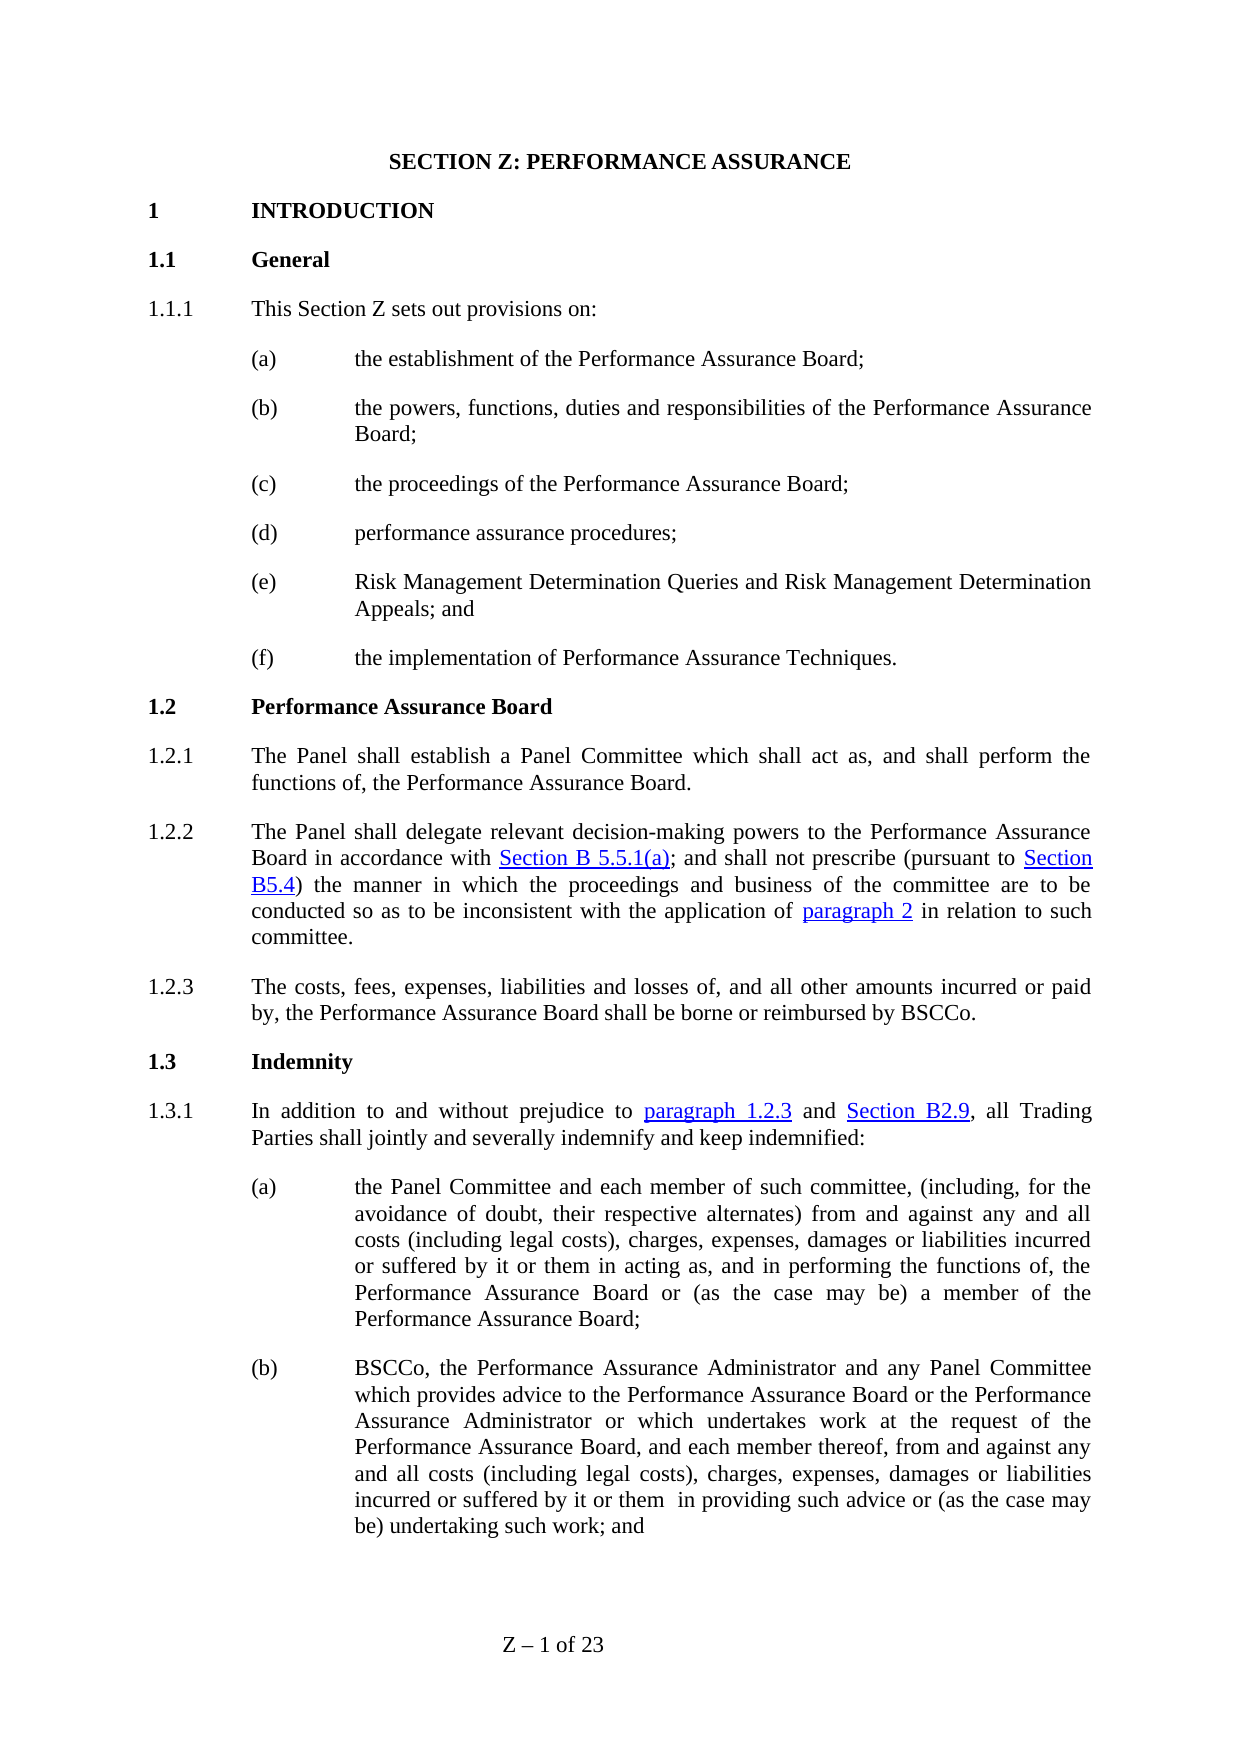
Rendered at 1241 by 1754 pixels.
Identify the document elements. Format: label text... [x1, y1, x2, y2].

text 1.2.3 The costs, fees, expenses, liabilities and losses of, and all other amounts incurred or paid by, the Performance Assurance Board shall be borne or reimbursed by BSCCo. [148, 973, 1092, 1025]
text (a) the Panel Committee and each member of such committee, (including, for the avoidance of doubt, their respective alternates) from and against any and all costs (including legal costs), charges, expenses, damages or liabilities incurred or suffered by it or them in acting as, and in performing the functions of, the Performance Assurance Board or (as the case may be) a member of the Performance Assurance Board; [251, 1173, 1092, 1331]
text (e) Risk Management Determination Queries and Risk Management Determination Appeals; and [251, 568, 1092, 621]
text (a) the establishment of the Performance Assurance Board; [251, 345, 1092, 371]
text (b) BSCCo, the Performance Assurance Administrator and any Panel Committee which provides advice to the Performance Assurance Board or the Performance Assurance Administrator or which undertakes work at the request of the Performance Assurance Board, and each member thereof, from and against any and all costs (including legal costs), charges, expenses, damages or liabilities incurred or suffered by it or them in providing such advice or (as the case may be) undertaking such work; and [251, 1354, 1092, 1539]
text 1.1.1 This Section Z sets out provisions on: [148, 296, 1092, 322]
text (d) performance assurance procedures; [251, 519, 1092, 545]
subtitle 1.3 Indemnity [148, 1048, 1092, 1075]
subtitle SECTION Z: PERFORMANCE ASSURANCE [148, 148, 1092, 174]
text (b) the powers, functions, duties and responsibilities of the Performance Assurance Board; [251, 394, 1092, 447]
text (c) the proceedings of the Performance Assurance Board; [251, 470, 1092, 496]
text (f) the implementation of Performance Assurance Techniques. [251, 644, 1092, 670]
subtitle 1.2 Performance Assurance Board [148, 693, 1092, 719]
text 1.2.1 The Panel shall establish a Panel Committee which shall act as, and shall perform the functions of, the Performance Assurance Board. [148, 742, 1092, 795]
text 1.3.1 In addition to and without prejudice to paragraph 1.2.3 and Section B2.9, all Trading Parties shall jointly and severally indemnify and keep indemnified: [148, 1098, 1092, 1150]
subtitle 1.1 General [148, 246, 1092, 273]
subtitle 1 INTRODUCTION [148, 197, 1092, 223]
text 1.2.2 The Panel shall delegate relevant decision-making powers to the Performance Assurance Board in accordance with Section B 5.5.1(a); and shall not prescribe (pursuant to Section B5.4) the manner in which the proceedings and business of the committee are to be conducted so as to be inconsistent with the application of paragraph 2 in relation to such committee. [148, 818, 1092, 950]
